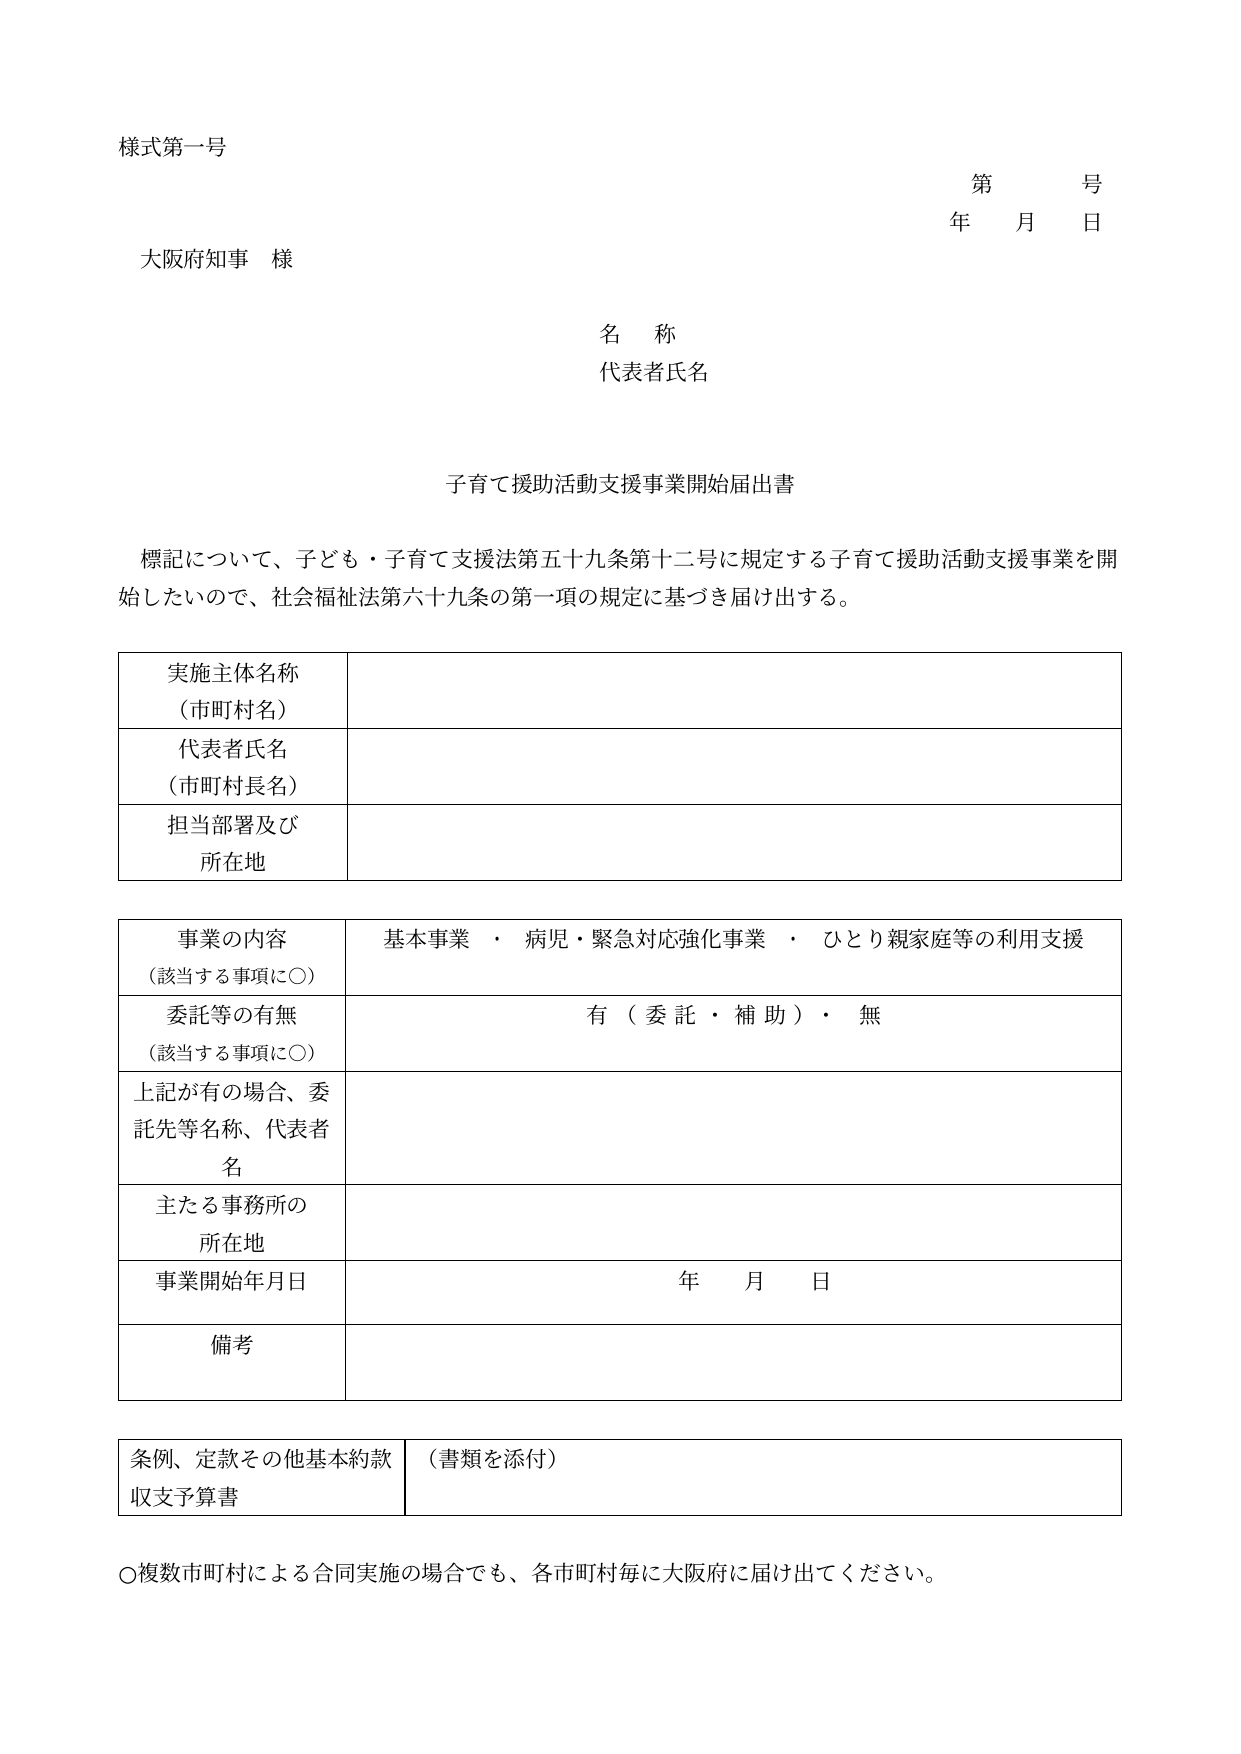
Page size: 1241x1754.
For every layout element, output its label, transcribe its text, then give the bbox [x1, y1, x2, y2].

text 子育て援助活動支援事業開始届出書 [118, 464, 1122, 502]
table_cell 有（委託・補助）・無 [346, 996, 1121, 1071]
table_cell [346, 1185, 1121, 1260]
text 第 号 [118, 164, 1103, 202]
table_header （書類を添付） [406, 1440, 1121, 1514]
table_header 基本事業 ・ 病児・緊急対応強化事業 ・ ひとり親家庭等の利用支援 [346, 920, 1121, 995]
table_header 条例、定款その他基本約款 収支予算書 [119, 1440, 404, 1514]
table_cell 委託等の有無 （該当する事項に○） [119, 996, 345, 1071]
text 大阪府知事 様 [118, 239, 1122, 277]
table_cell [346, 1072, 1121, 1184]
table_cell 上記が有の場合、委託先等名称、代表者名 [119, 1072, 345, 1184]
table_cell 主たる事務所の 所在地 [119, 1185, 345, 1260]
table_cell [348, 729, 1121, 804]
table_cell 事業開始年月日 [119, 1261, 345, 1324]
table_cell 担当部署及び 所在地 [119, 805, 347, 880]
text 年 月 日 [118, 202, 1103, 239]
table_cell 代表者氏名 （市町村長名） [119, 729, 347, 804]
text 標記について、子ども・子育て支援法第五十九条第十二号に規定する子育て援助活動支援事業を開始したいので、社会福祉法第六十九条の第一項の規定に基づき届け出する。 [118, 539, 1122, 614]
table_header 実施主体名称 （市町村名） [119, 653, 347, 728]
text 様式第一号 [118, 127, 1103, 164]
table_cell 備考 [119, 1325, 345, 1400]
table_cell [346, 1325, 1121, 1400]
text ○複数市町村による合同実施の場合でも、各市町村毎に大阪府に届け出てください。 [118, 1553, 1122, 1591]
table_header [348, 653, 1121, 728]
table_cell 年 月 日 [346, 1261, 1121, 1324]
text 名称 [599, 314, 1122, 352]
table_header 事業の内容 （該当する事項に○） [119, 920, 345, 995]
table_cell [348, 805, 1121, 880]
text 代表者氏名 [599, 352, 1122, 389]
